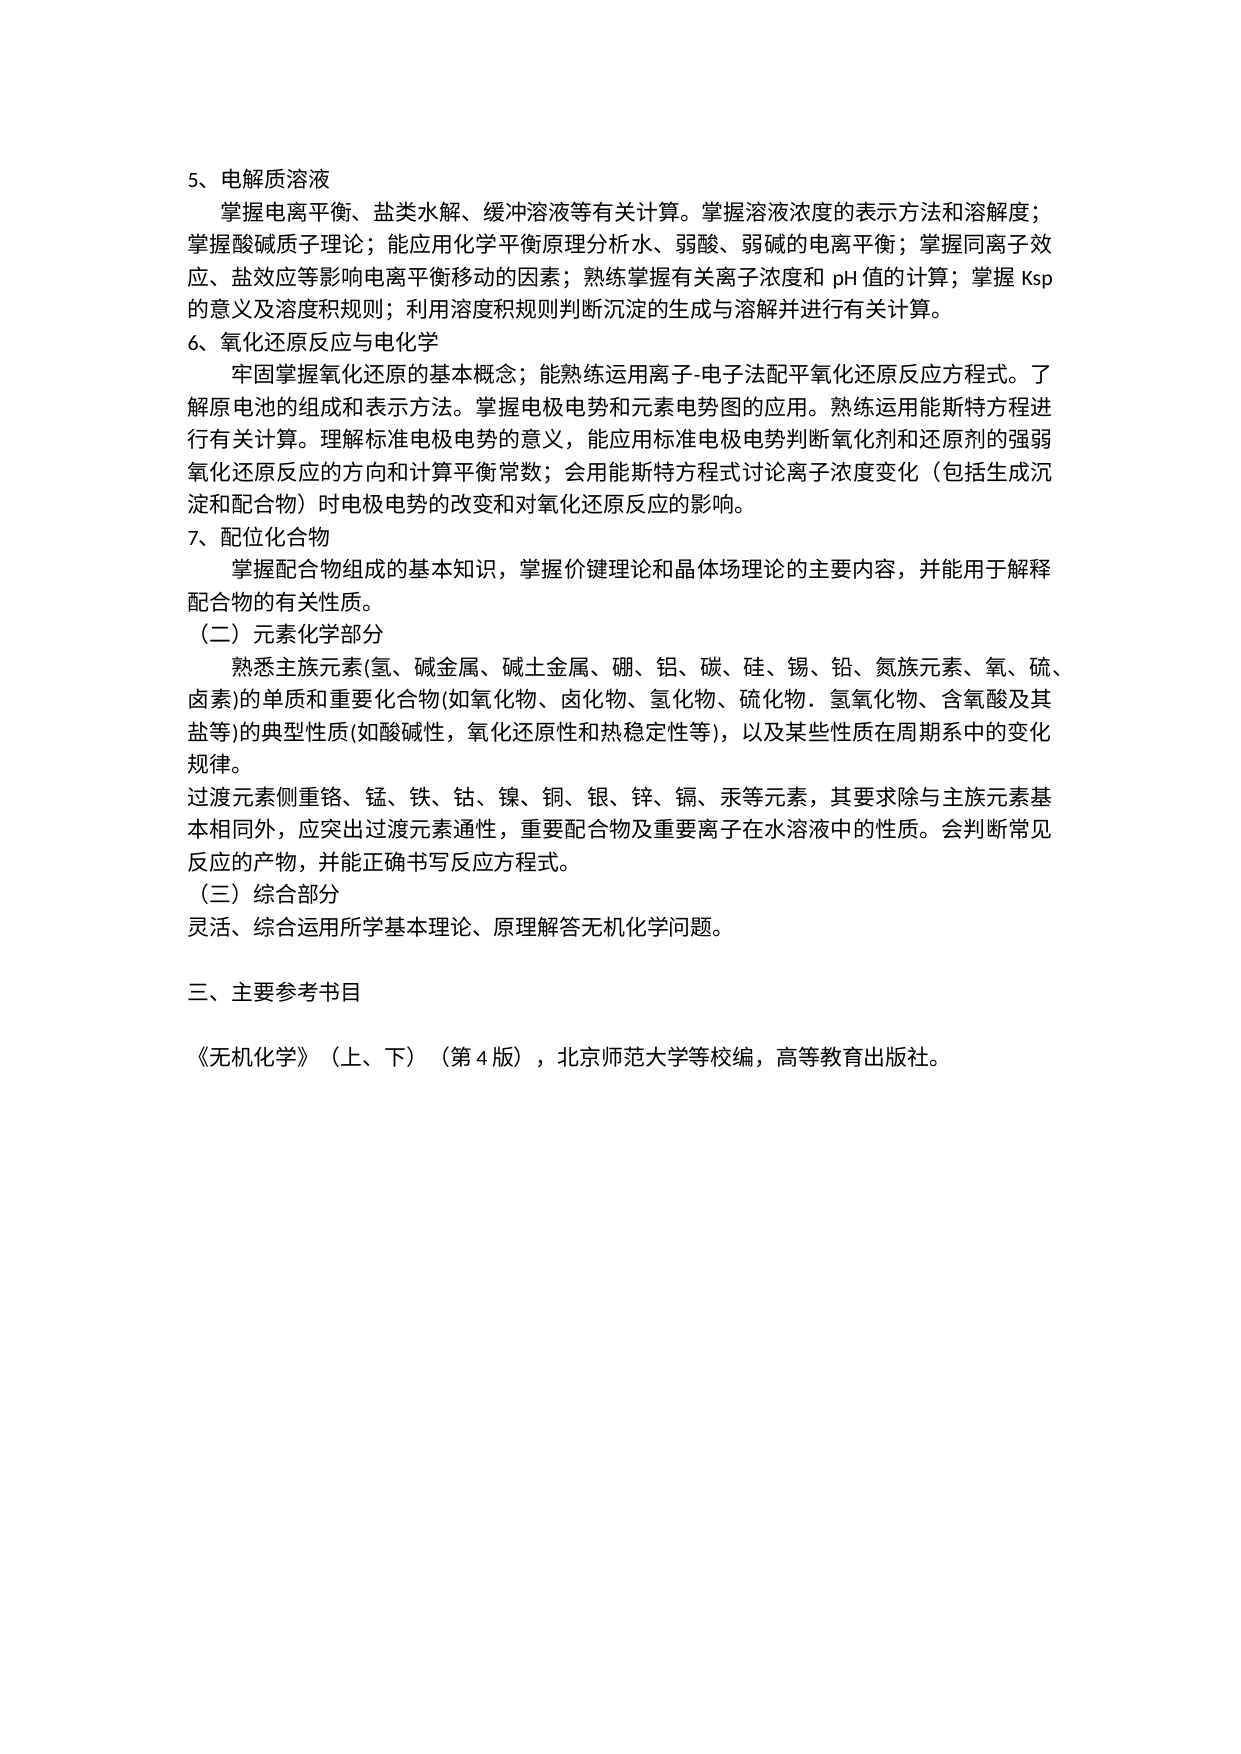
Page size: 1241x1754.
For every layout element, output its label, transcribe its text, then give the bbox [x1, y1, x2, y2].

text 《无机化学》（上、下）（第4版），北京师范大学等校编，高等教育出版社。 [187, 1039, 1053, 1072]
text 掌握电离平衡、盐类水解、缓冲溶液等有关计算。掌握溶液浓度的表示方法和溶解度；掌握酸碱质子理论；能应用化学平衡原理分析水、弱酸、弱碱的电离平衡；掌握同离子效应、盐效应等影响电离平衡移动的因素；熟练掌握有关离子浓度和pH值的计算；掌握 Ksp 的意义及溶度积规则；利用溶度积规则判断沉淀的生成与溶解并进行有关计算。 [187, 194, 1053, 324]
text 三、主要参考书目 [187, 974, 1053, 1007]
text （三）综合部分 [187, 877, 1053, 909]
text 牢固掌握氧化还原的基本概念；能熟练运用离子-电子法配平氧化还原反应方程式。了解原电池的组成和表示方法。掌握电极电势和元素电势图的应用。熟练运用能斯特方程进行有关计算。理解标准电极电势的意义，能应用标准电极电势判断氧化剂和还原剂的强弱、氧化还原反应的方向和计算平衡常数；会用能斯特方程式讨论离子浓度变化（包括生成沉淀和配合物）时电极电势的改变和对氧化还原反应的影响。 [187, 357, 1053, 519]
text 灵活、综合运用所学基本理论、原理解答无机化学问题。 [187, 909, 1053, 942]
text （二）元素化学部分 [187, 617, 1053, 649]
text 6、氧化还原反应与电化学 [187, 324, 1053, 357]
text 熟悉主族元素(氢、碱金属、碱土金属、硼、铝、碳、硅、锡、铅、氮族元素、氧、硫、卤素)的单质和重要化合物(如氧化物、卤化物、氢化物、硫化物．氢氧化物、含氧酸及其盐等)的典型性质(如酸碱性，氧化还原性和热稳定性等)，以及某些性质在周期系中的变化规律。 [187, 649, 1053, 779]
text 过渡元素侧重铬、锰、铁、钴、镍、铜、银、锌、镉、汞等元素，其要求除与主族元素基本相同外，应突出过渡元素通性，重要配合物及重要离子在水溶液中的性质。会判断常见反应的产物，并能正确书写反应方程式。 [187, 779, 1053, 877]
text 5、电解质溶液 [187, 162, 1053, 194]
text 掌握配合物组成的基本知识，掌握价键理论和晶体场理论的主要内容，并能用于解释配合物的有关性质。 [187, 552, 1053, 617]
text 7、配位化合物 [187, 519, 1053, 552]
